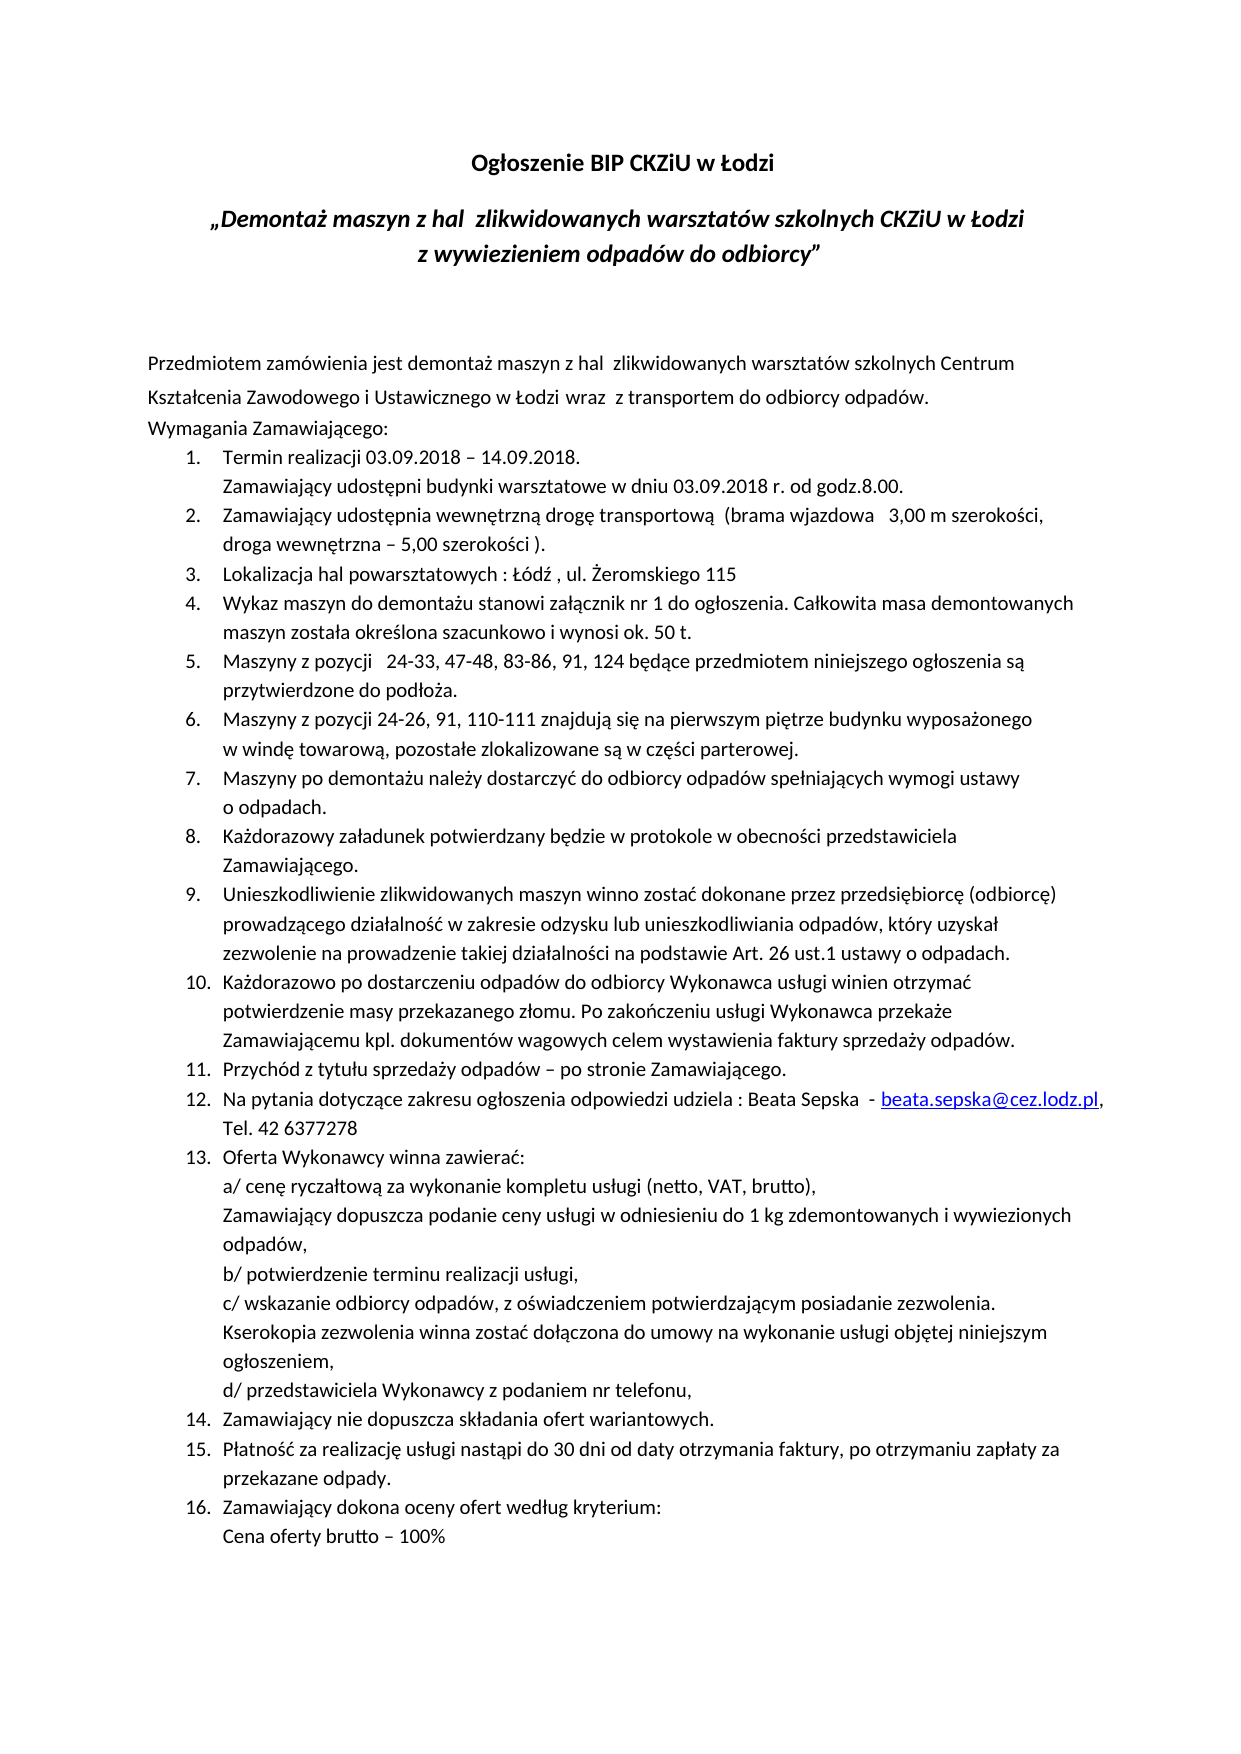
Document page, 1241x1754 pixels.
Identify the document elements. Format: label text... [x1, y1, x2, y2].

list Unieszkodliwienie zlikwidowanych maszyn winno zostać dokonane przez przedsiębiorcę (odbiorcę) prowadzącego działalność w zakresie odzysku lub unieszkodliwiania odpadów, który uzyskał zezwolenie na prowadzenie takiej działalności na podstawie Art. 26 ust.1 ustawy o odpadach. [185, 882, 1093, 965]
list Kserokopia zezwolenia winna zostać dołączona do umowy na wykonanie usługi objętej niniejszym ogłoszeniem, [223, 1319, 1093, 1374]
list Każdorazowy załadunek potwierdzany będzie w protokole w obecności przedstawiciela Zamawiającego. [185, 823, 1093, 878]
text Przedmiotem zamówienia jest demontaż maszyn z hal zlikwidowanych warsztatów szkolnych Centrum Kształcenia Zawodowego i Ustawicznego w Łodzi wraz z transportem do odbiorcy odpadów. [148, 350, 1093, 411]
list Przychód z tytułu sprzedaży odpadów – po stronie Zamawiającego. [185, 1057, 1093, 1082]
list Zamawiający udostępni budynki warsztatowe w dniu 03.09.2018 r. od godz.8.00. [223, 473, 1093, 499]
list d/ przedstawiciela Wykonawcy z podaniem nr telefonu, [223, 1377, 1093, 1403]
list Termin realizacji 03.09.2018 – 14.09.2018. [185, 444, 1093, 469]
list Zamawiający nie dopuszcza składania ofert wariantowych. [185, 1407, 1093, 1432]
list Lokalizacja hal powarsztatowych : Łódź , ul. Żeromskiego 115 [185, 561, 1093, 586]
list Zamawiający udostępnia wewnętrzną drogę transportową (brama wjazdowa 3,00 m szerokości, droga wewnętrzna – 5,00 szerokości ). [185, 502, 1093, 557]
list a/ cenę ryczałtową za wykonanie kompletu usługi (netto, VAT, brutto), [223, 1173, 1093, 1199]
list b/ potwierdzenie terminu realizacji usługi, [223, 1261, 1093, 1286]
list c/ wskazanie odbiorcy odpadów, z oświadczeniem potwierdzającym posiadanie zezwolenia. [223, 1290, 1093, 1315]
list Maszyny z pozycji 24-33, 47-48, 83-86, 91, 124 będące przedmiotem niniejszego ogłoszenia są przytwierdzone do podłoża. [185, 648, 1093, 703]
list Zamawiający dokona oceny ofert według kryterium: [185, 1494, 1093, 1519]
list Wykaz maszyn do demontażu stanowi załącznik nr 1 do ogłoszenia. Całkowita masa demontowanych maszyn została określona szacunkowo i wynosi ok. 50 t. [185, 590, 1093, 644]
list Na pytania dotyczące zakresu ogłoszenia odpowiedzi udziela : Beata Sepska - beata.sepska@cez.lodz.pl, Tel. 42 6377278 [185, 1086, 1122, 1140]
list Cena oferty brutto – 100% [223, 1523, 1093, 1549]
text „Demontaż maszyn z hal zlikwidowanych warsztatów szkolnych CKZiU w Łodzi z wywiezieniem odpadów do odbiorcy” [148, 203, 1093, 269]
text Wymagania Zamawiającego: [148, 415, 1093, 440]
list Oferta Wykonawcy winna zawierać: [185, 1144, 1093, 1169]
list Płatność za realizację usługi nastąpi do 30 dni od daty otrzymania faktury, po otrzymaniu zapłaty za przekazane odpady. [185, 1436, 1093, 1490]
list Maszyny po demontażu należy dostarczyć do odbiorcy odpadów spełniających wymogi ustawy o odpadach. [185, 765, 1093, 819]
list Zamawiający dopuszcza podanie ceny usługi w odniesieniu do 1 kg zdemontowanych i wywiezionych odpadów, [223, 1202, 1093, 1257]
list Każdorazowo po dostarczeniu odpadów do odbiorcy Wykonawca usługi winien otrzymać potwierdzenie masy przekazanego złomu. Po zakończeniu usługi Wykonawca przekaże Zamawiającemu kpl. dokumentów wagowych celem wystawienia faktury sprzedaży odpadów. [185, 969, 1093, 1053]
text Ogłoszenie BIP CKZiU w Łodzi [148, 148, 1093, 178]
list Maszyny z pozycji 24-26, 91, 110-111 znajdują się na pierwszym piętrze budynku wyposażonego w windę towarową, pozostałe zlokalizowane są w części parterowej. [185, 707, 1093, 761]
